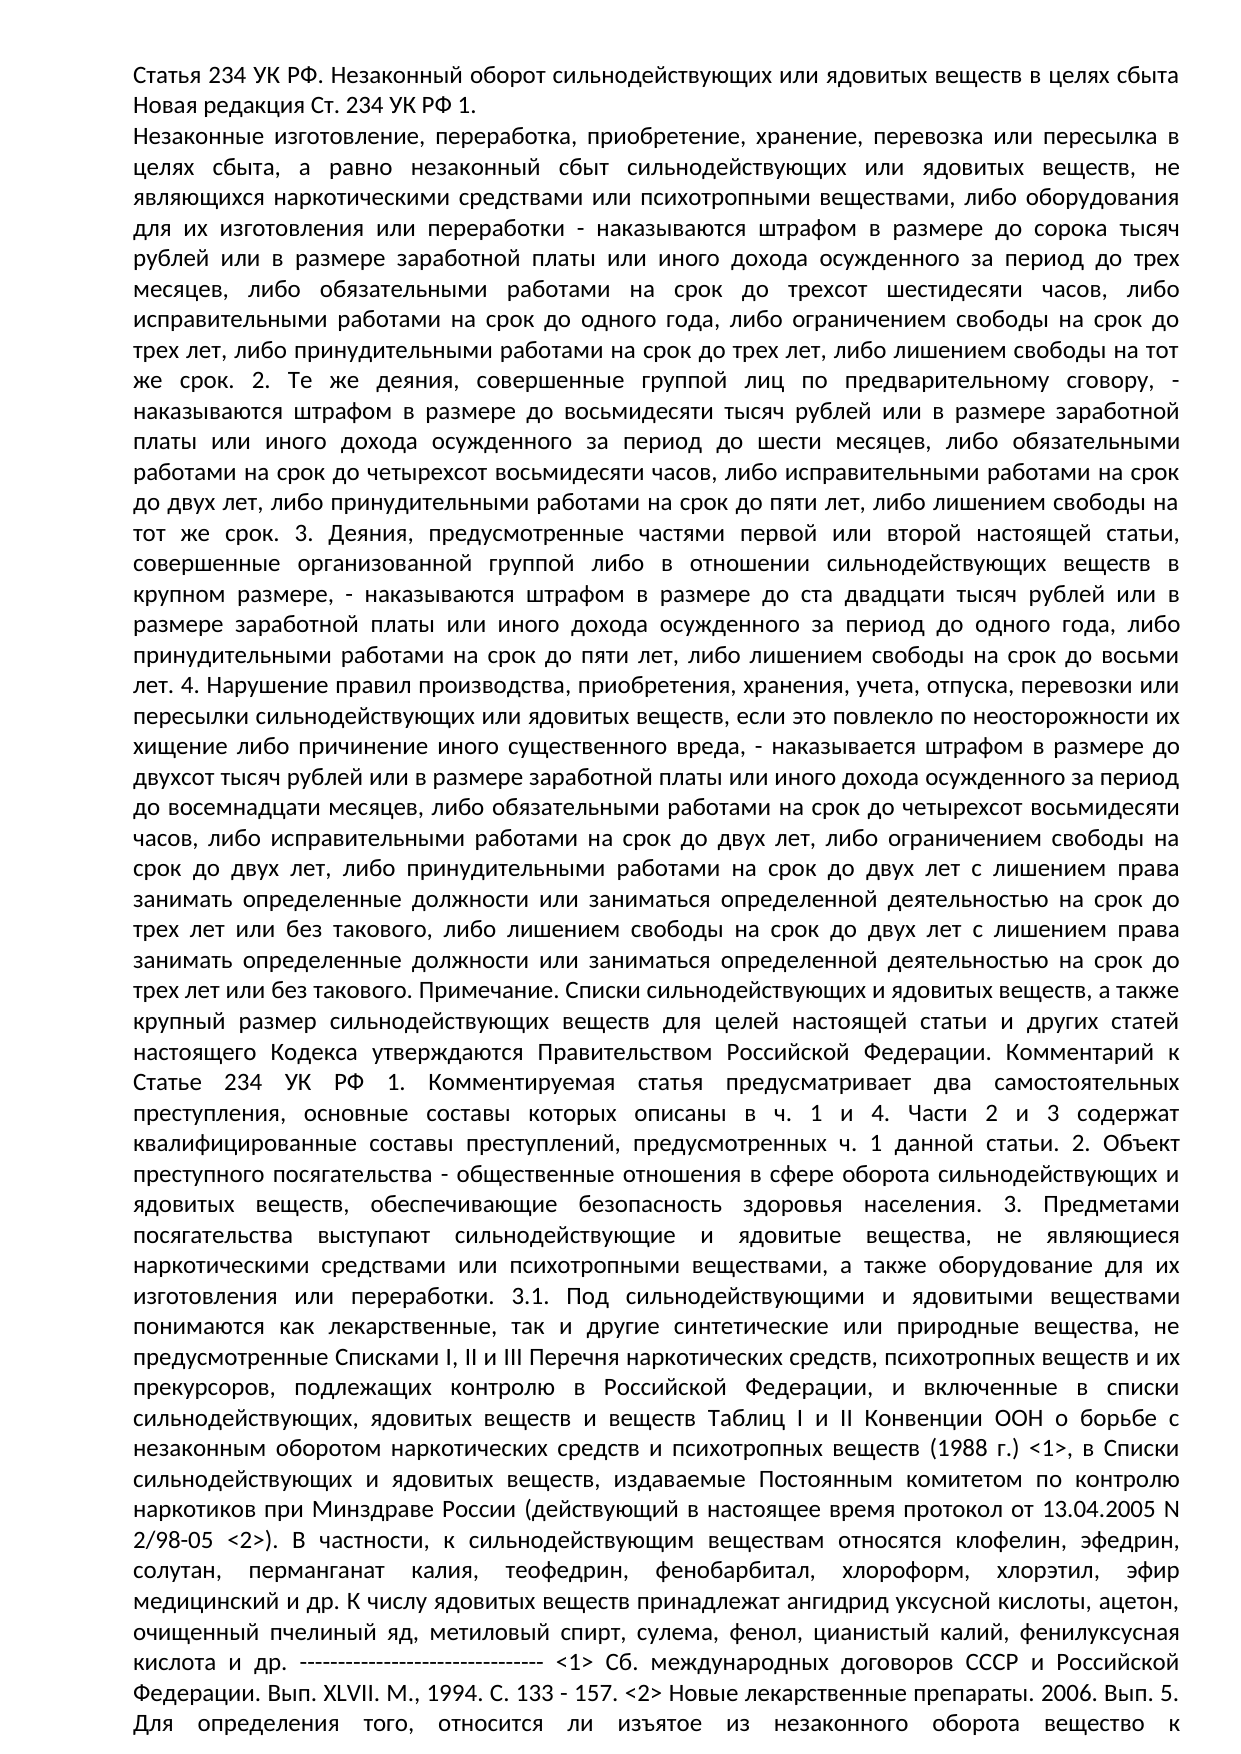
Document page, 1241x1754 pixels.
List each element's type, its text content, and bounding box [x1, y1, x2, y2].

text Статья 234 УК РФ. Незаконный оборот сильнодействующих или ядовитых веществ в целях сбыта Новая редакция Ст. 234 УК РФ 1. [133, 59, 1181, 120]
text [133, 120, 1181, 1738]
